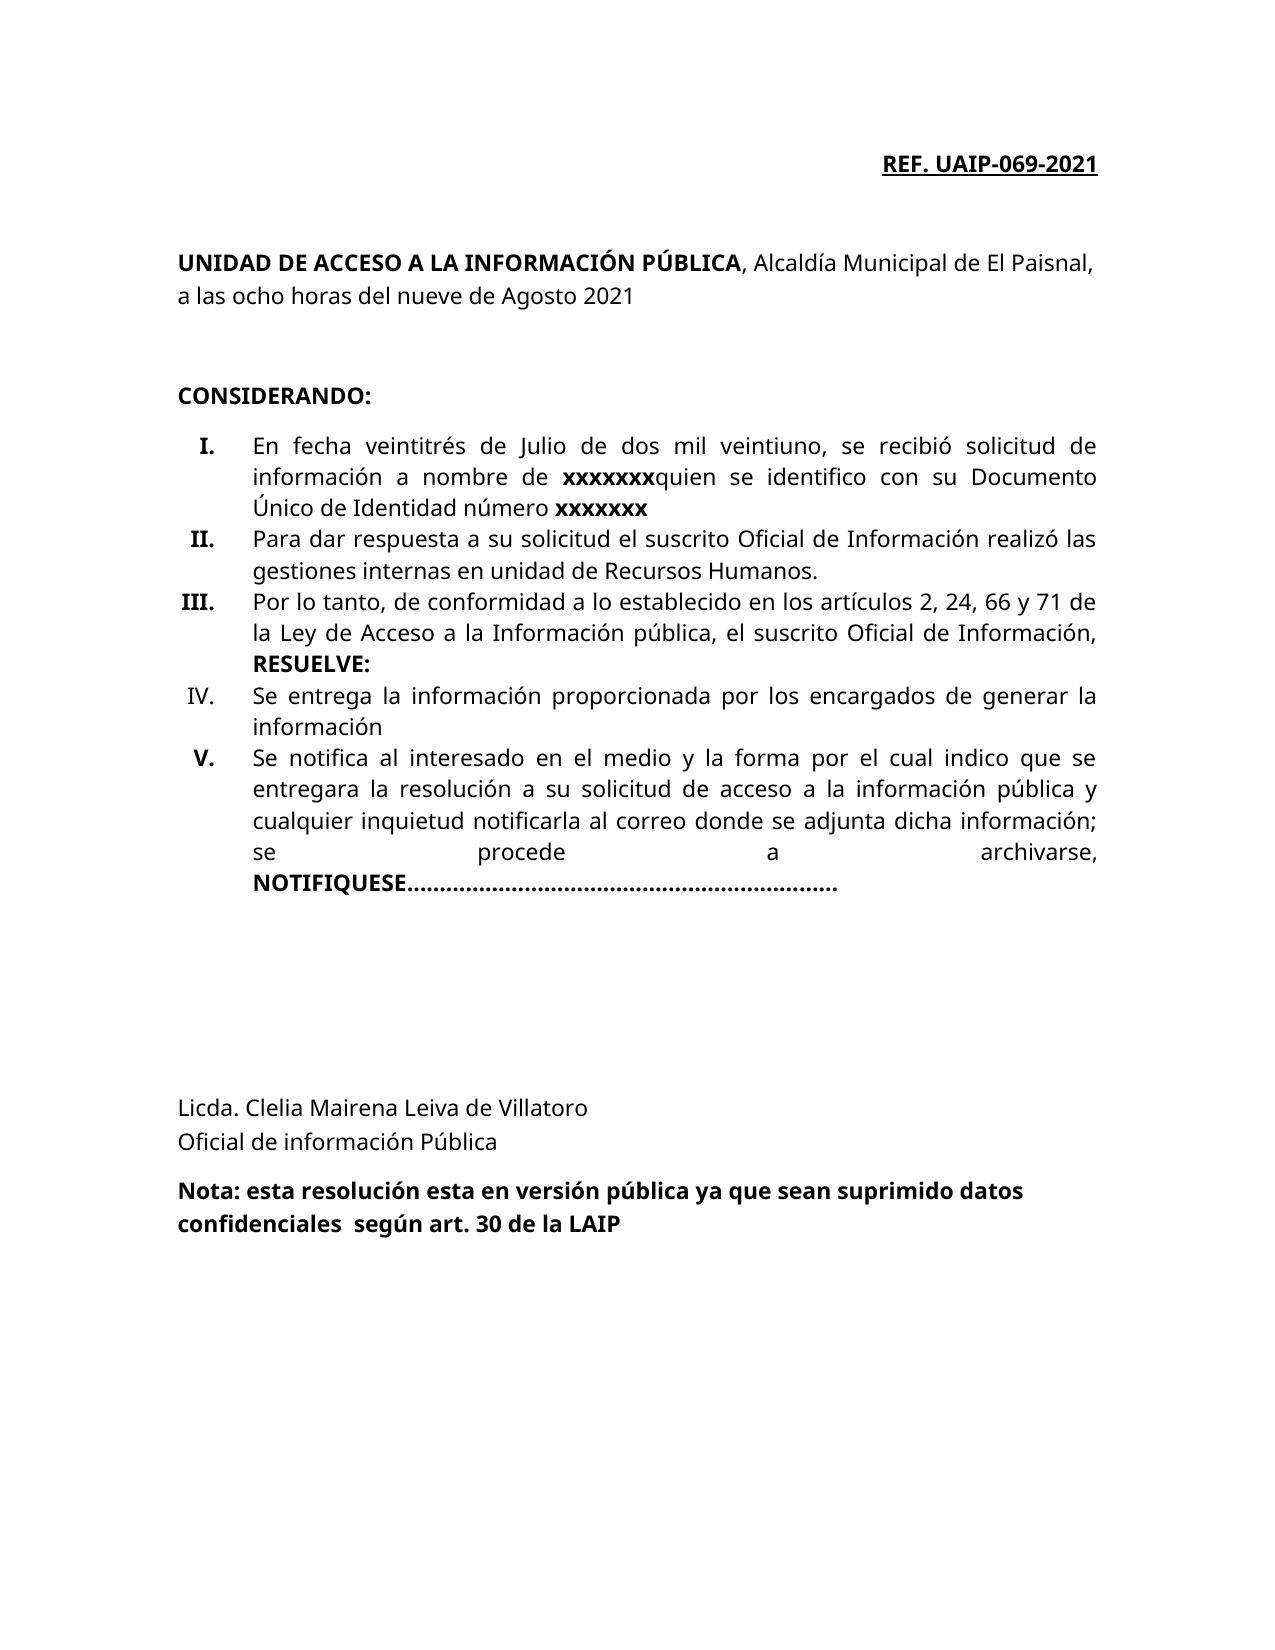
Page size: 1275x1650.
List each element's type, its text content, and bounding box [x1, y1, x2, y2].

text Licda. Clelia Mairena Leiva de Villatoro Oficial de información Pública [177, 1092, 1098, 1157]
list Por lo tanto, de conformidad a lo establecido en los artículos 2, 24, 66 y 71 de la Ley de Acceso a la Información pública, el suscrito Oficial de Información, RESUELVE: [215, 586, 1098, 680]
text CONSIDERANDO: [177, 380, 1098, 411]
text UNIDAD DE ACCESO A LA INFORMACIÓN PÚBLICA, Alcaldía Municipal de El Paisnal, a las ocho horas del nueve de Agosto 2021 [177, 247, 1098, 312]
list Se entrega la información proporcionada por los encargados de generar la información [215, 680, 1098, 742]
text Nota: esta resolución esta en versión pública ya que sean suprimido datos confidenciales según art. 30 de la LAIP [177, 1175, 1098, 1240]
list Se notifica al interesado en el medio y la forma por el cual indico que se entregara la resolución a su solicitud de acceso a la información pública y cualquier inquietud notificarla al correo donde se adjunta dicha información; se procede a archivarse, NOTIFIQUESE………………………………………………………… [215, 742, 1098, 898]
text REF. UAIP-069-2021 [177, 148, 1098, 179]
list Para dar respuesta a su solicitud el suscrito Oficial de Información realizó las gestiones internas en unidad de Recursos Humanos. [215, 523, 1098, 586]
list En fecha veintitrés de Julio de dos mil veintiuno, se recibió solicitud de información a nombre de xxxxxxxquien se identifico con su Documento Único de Identidad número xxxxxxx [215, 430, 1098, 523]
